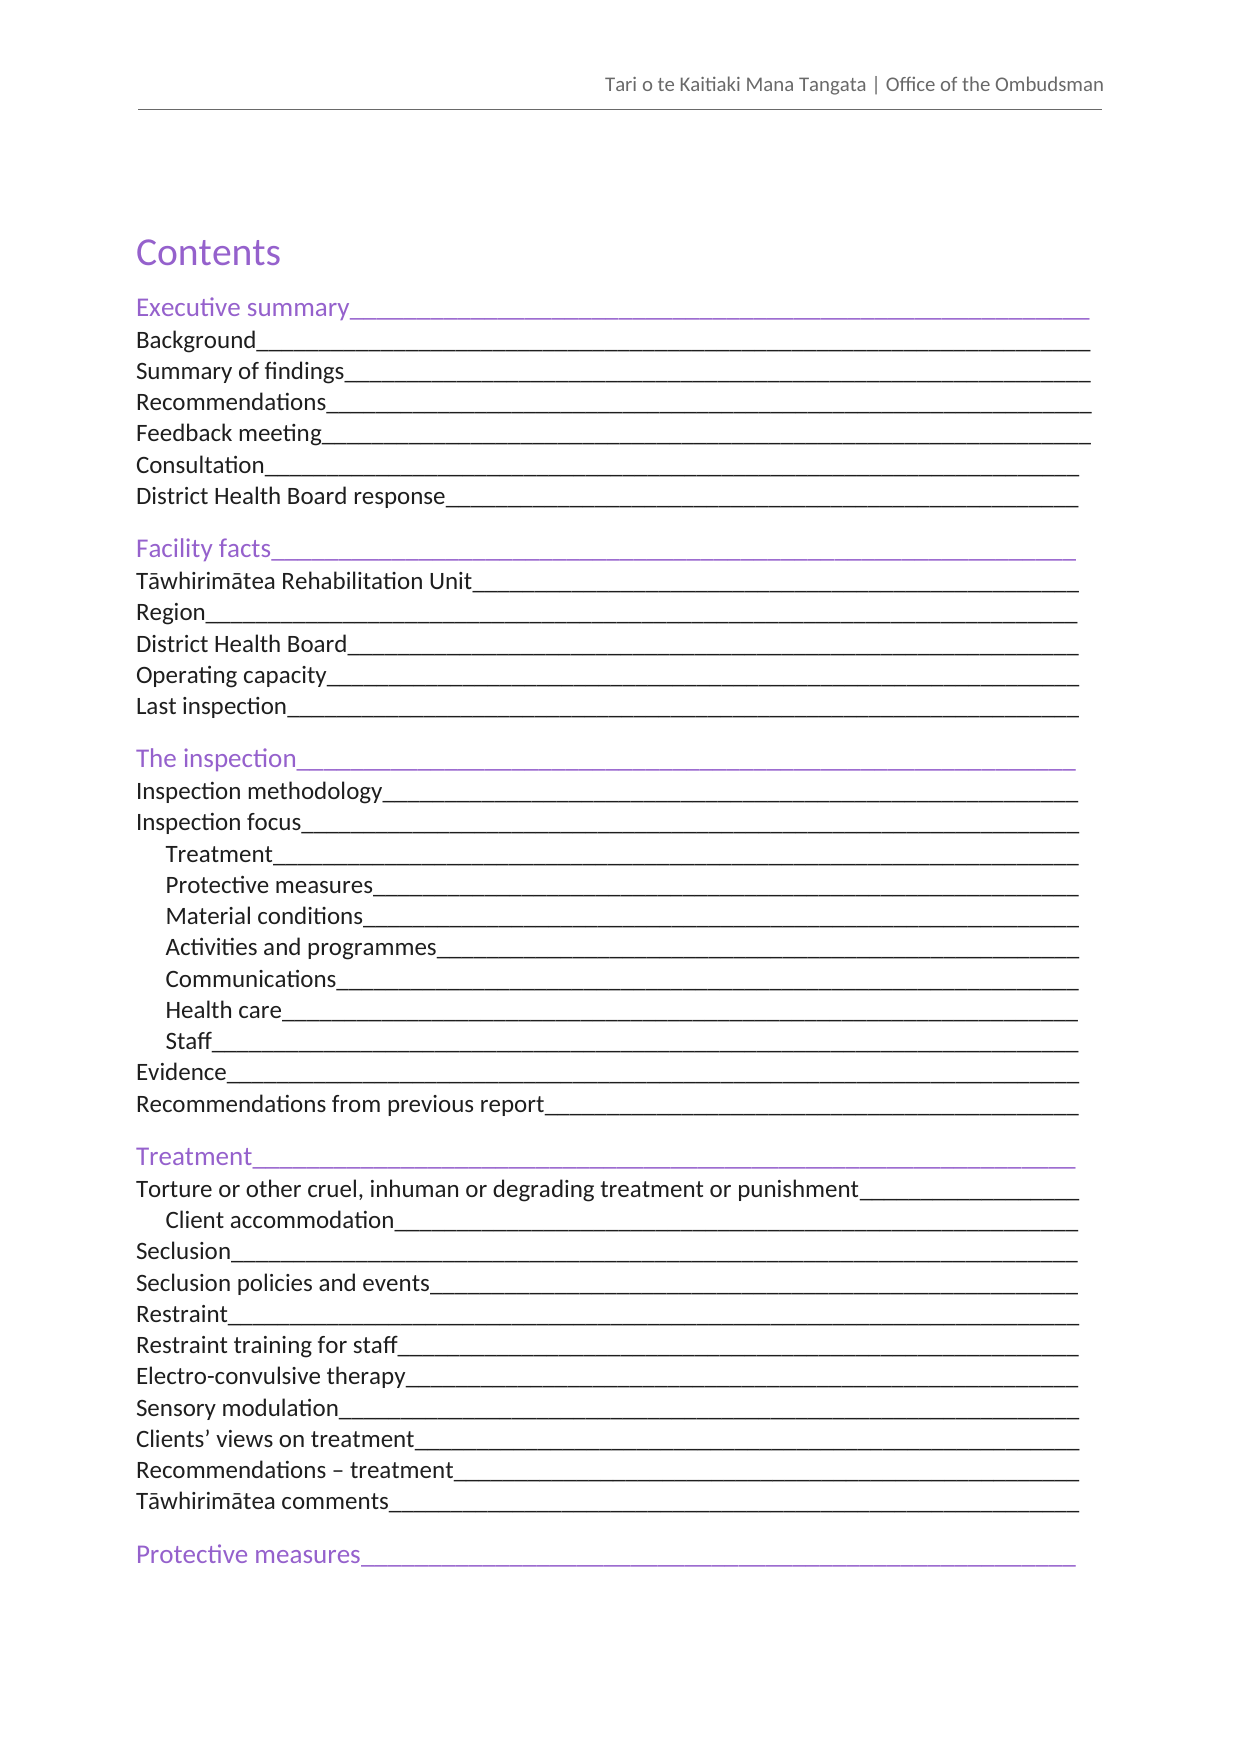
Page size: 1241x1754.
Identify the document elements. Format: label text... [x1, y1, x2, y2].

subtitle Contents [136, 227, 1075, 276]
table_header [136, 290, 1110, 1577]
